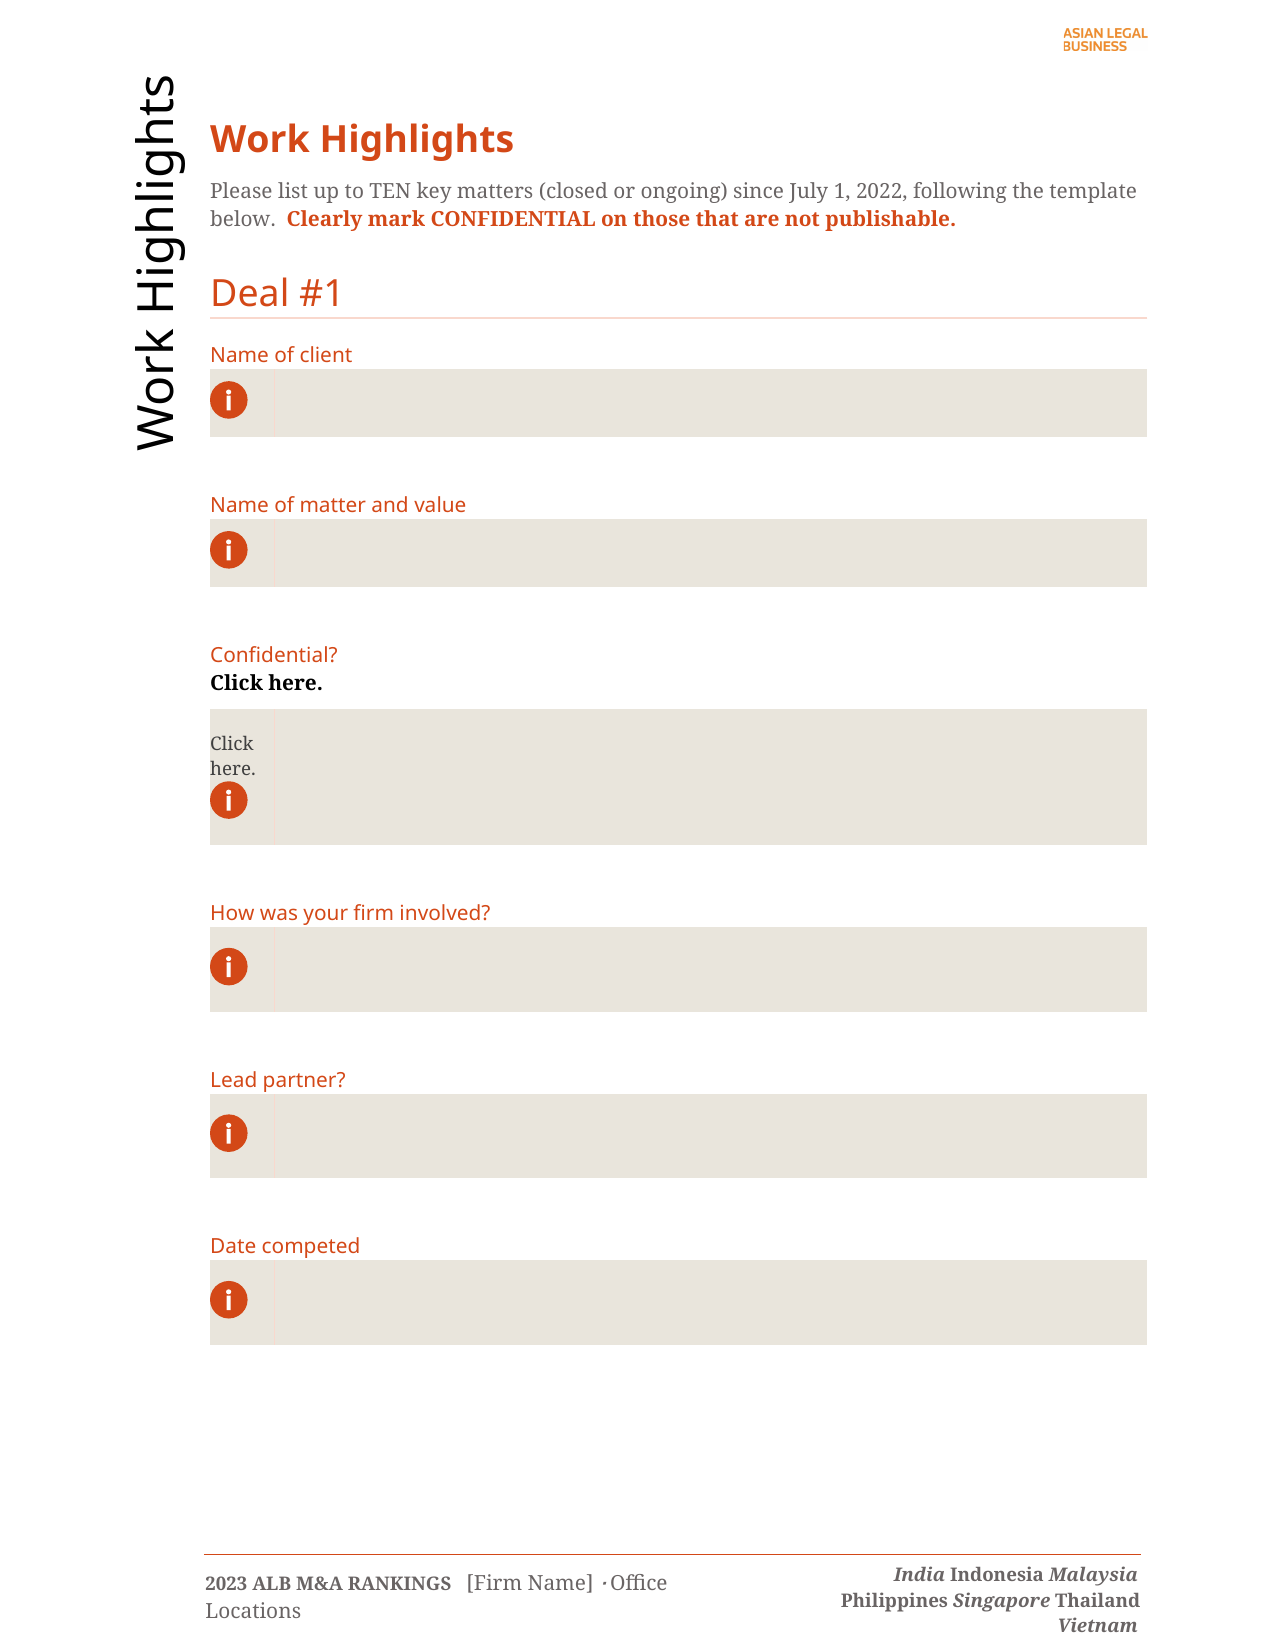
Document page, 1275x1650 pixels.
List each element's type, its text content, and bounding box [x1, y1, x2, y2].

text Work Highlights [210, 112, 1147, 163]
subtitle Lead partner? [210, 1065, 1147, 1093]
subtitle Deal #1 [210, 266, 1147, 317]
text Please list up to TEN key matters (closed or ongoing) since July 1, 2022, following the template below. Clearly mark CONFIDENTIAL on those that are not publishable. [210, 176, 1147, 233]
picture [1063, 28, 1148, 51]
subtitle Date competed [210, 1232, 1147, 1260]
subtitle Name of matter and value [210, 490, 1147, 518]
subtitle Name of client [210, 340, 1147, 369]
subtitle Confidential? [210, 640, 1147, 668]
subtitle How was your firm involved? [210, 898, 1147, 927]
